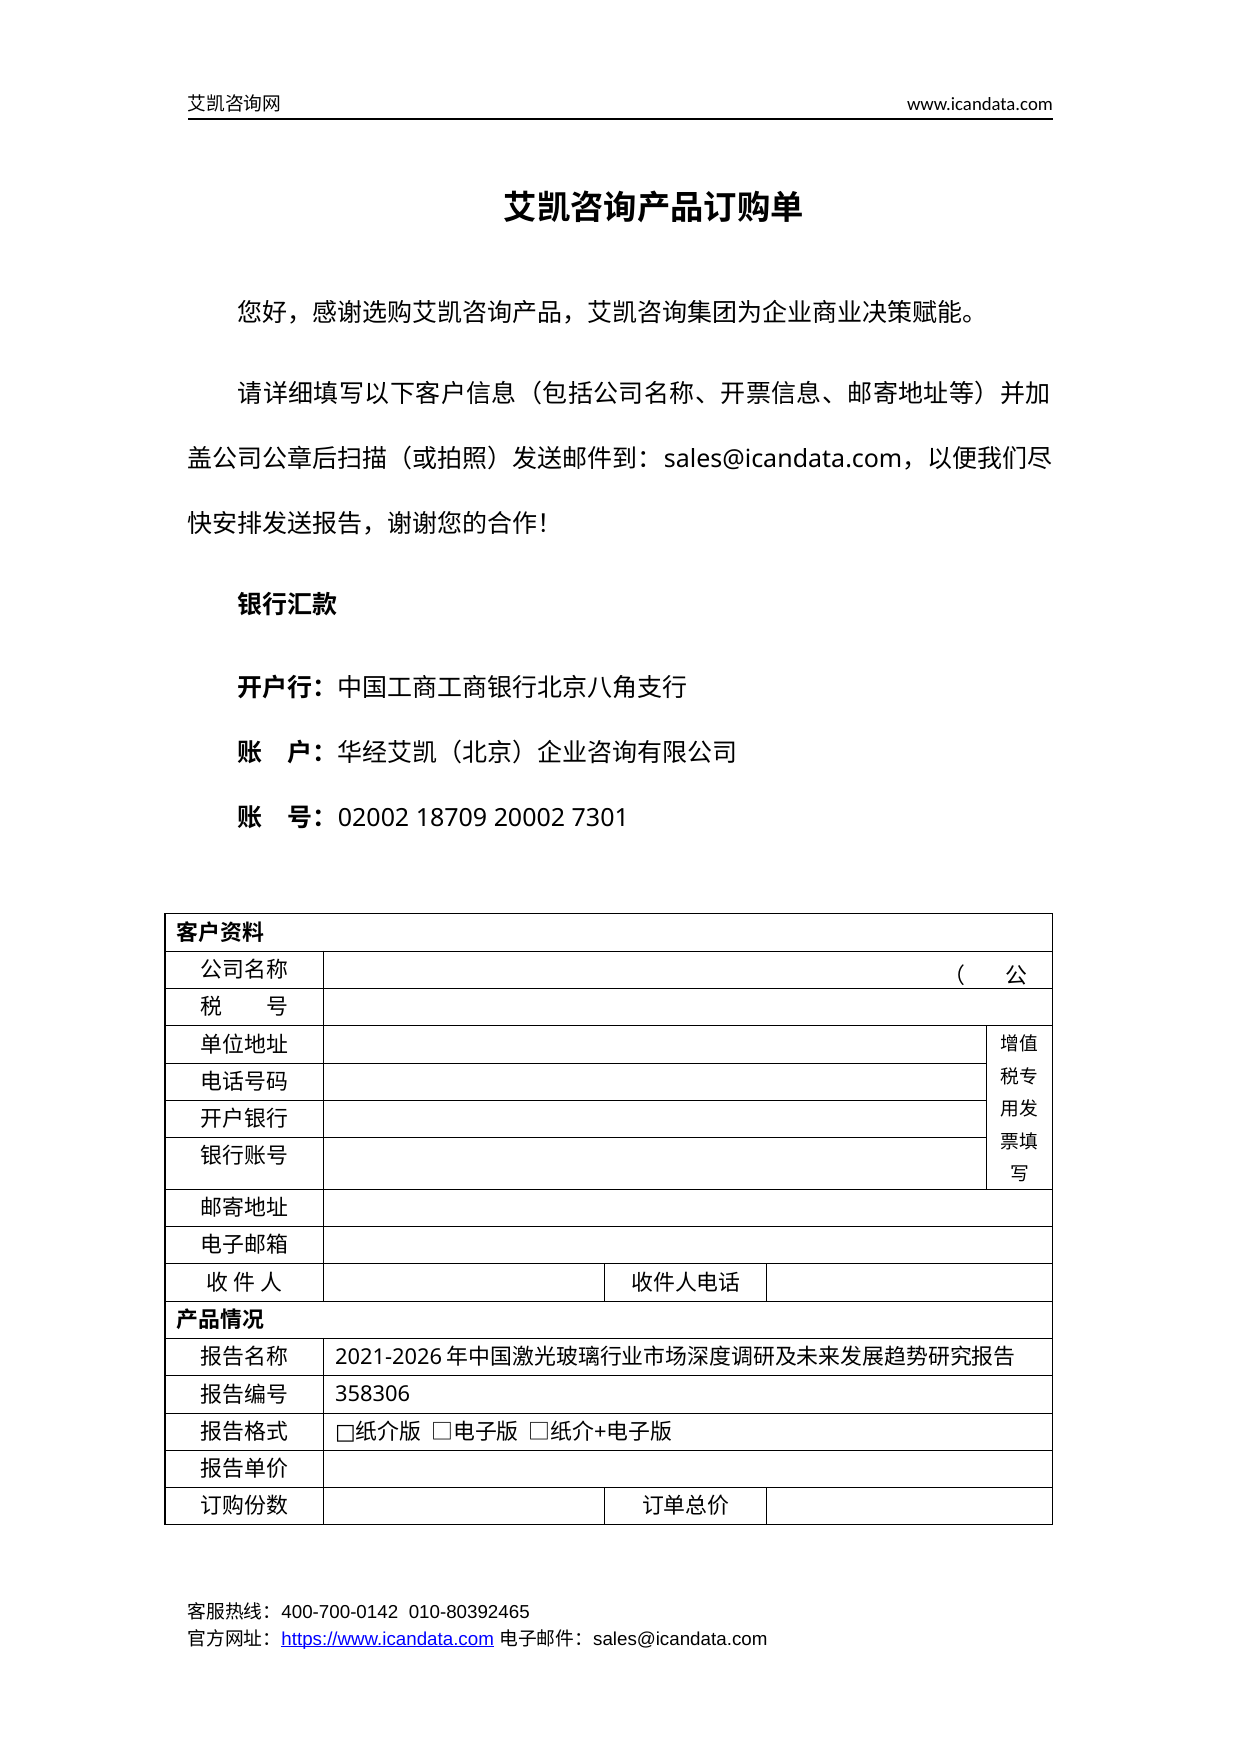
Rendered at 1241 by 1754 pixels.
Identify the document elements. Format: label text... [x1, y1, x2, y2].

table_cell 报告名称 [166, 1339, 323, 1375]
table_cell 公司名称 [166, 952, 323, 988]
table_cell [767, 1264, 1052, 1301]
table_cell □纸介版 □电子版 □纸介+电子版 [324, 1414, 1052, 1450]
text 请详细填写以下客户信息（包括公司名称、开票信息、邮寄地址等）并加盖公司公章后扫描（或拍照）发送邮件到：sales@icandata.com，以便我们尽快安排发送报告，谢谢您的合作！ [187, 359, 1053, 554]
table_cell [324, 952, 1052, 988]
table_cell [324, 1488, 604, 1524]
text 账 号：02002 18709 20002 7301 [187, 783, 1053, 848]
table_header 客户资料 [166, 914, 1052, 951]
table_cell [324, 1138, 986, 1189]
table_cell [324, 1026, 986, 1062]
table_cell 开户银行 [166, 1101, 323, 1137]
table_cell [324, 1227, 1052, 1263]
table_cell 电子邮箱 [166, 1227, 323, 1263]
table_cell 税 号 [166, 989, 323, 1025]
table_cell [324, 989, 1052, 1025]
table_cell 收 件 人 [166, 1264, 323, 1301]
text 银行汇款 [187, 570, 1053, 635]
table_cell 358306 [324, 1376, 1052, 1412]
text 开户行：中国工商工商银行北京八角支行 [187, 653, 1053, 718]
table_cell 邮寄地址 [166, 1190, 323, 1226]
table_cell 电话号码 [166, 1064, 323, 1100]
table_cell 单位地址 [166, 1026, 323, 1062]
table_cell [324, 1101, 986, 1137]
table_cell 订单总价 [605, 1488, 766, 1524]
table_cell 收件人电话 [605, 1264, 766, 1301]
table_cell 报告单价 [166, 1451, 323, 1487]
table_cell 产品情况 [166, 1302, 1052, 1338]
table_cell [324, 1264, 604, 1301]
table_cell 增值税专用发票填写 [987, 1026, 1052, 1189]
table_cell 银行账号 [166, 1138, 323, 1189]
table_cell 订购份数 [166, 1488, 323, 1524]
table_cell [324, 1064, 986, 1100]
text 艾凯咨询产品订购单 [187, 172, 1053, 237]
table_cell 报告编号 [166, 1376, 323, 1412]
table_cell 2021-2026年中国激光玻璃行业市场深度调研及未来发展趋势研究报告 [324, 1339, 1052, 1375]
table_cell [324, 1451, 1052, 1487]
text 您好，感谢选购艾凯咨询产品，艾凯咨询集团为企业商业决策赋能。 [187, 278, 1053, 343]
table_cell 报告格式 [166, 1414, 323, 1450]
table_cell [767, 1488, 1052, 1524]
text 账 户：华经艾凯（北京）企业咨询有限公司 [187, 718, 1053, 783]
table_cell [324, 1190, 1052, 1226]
